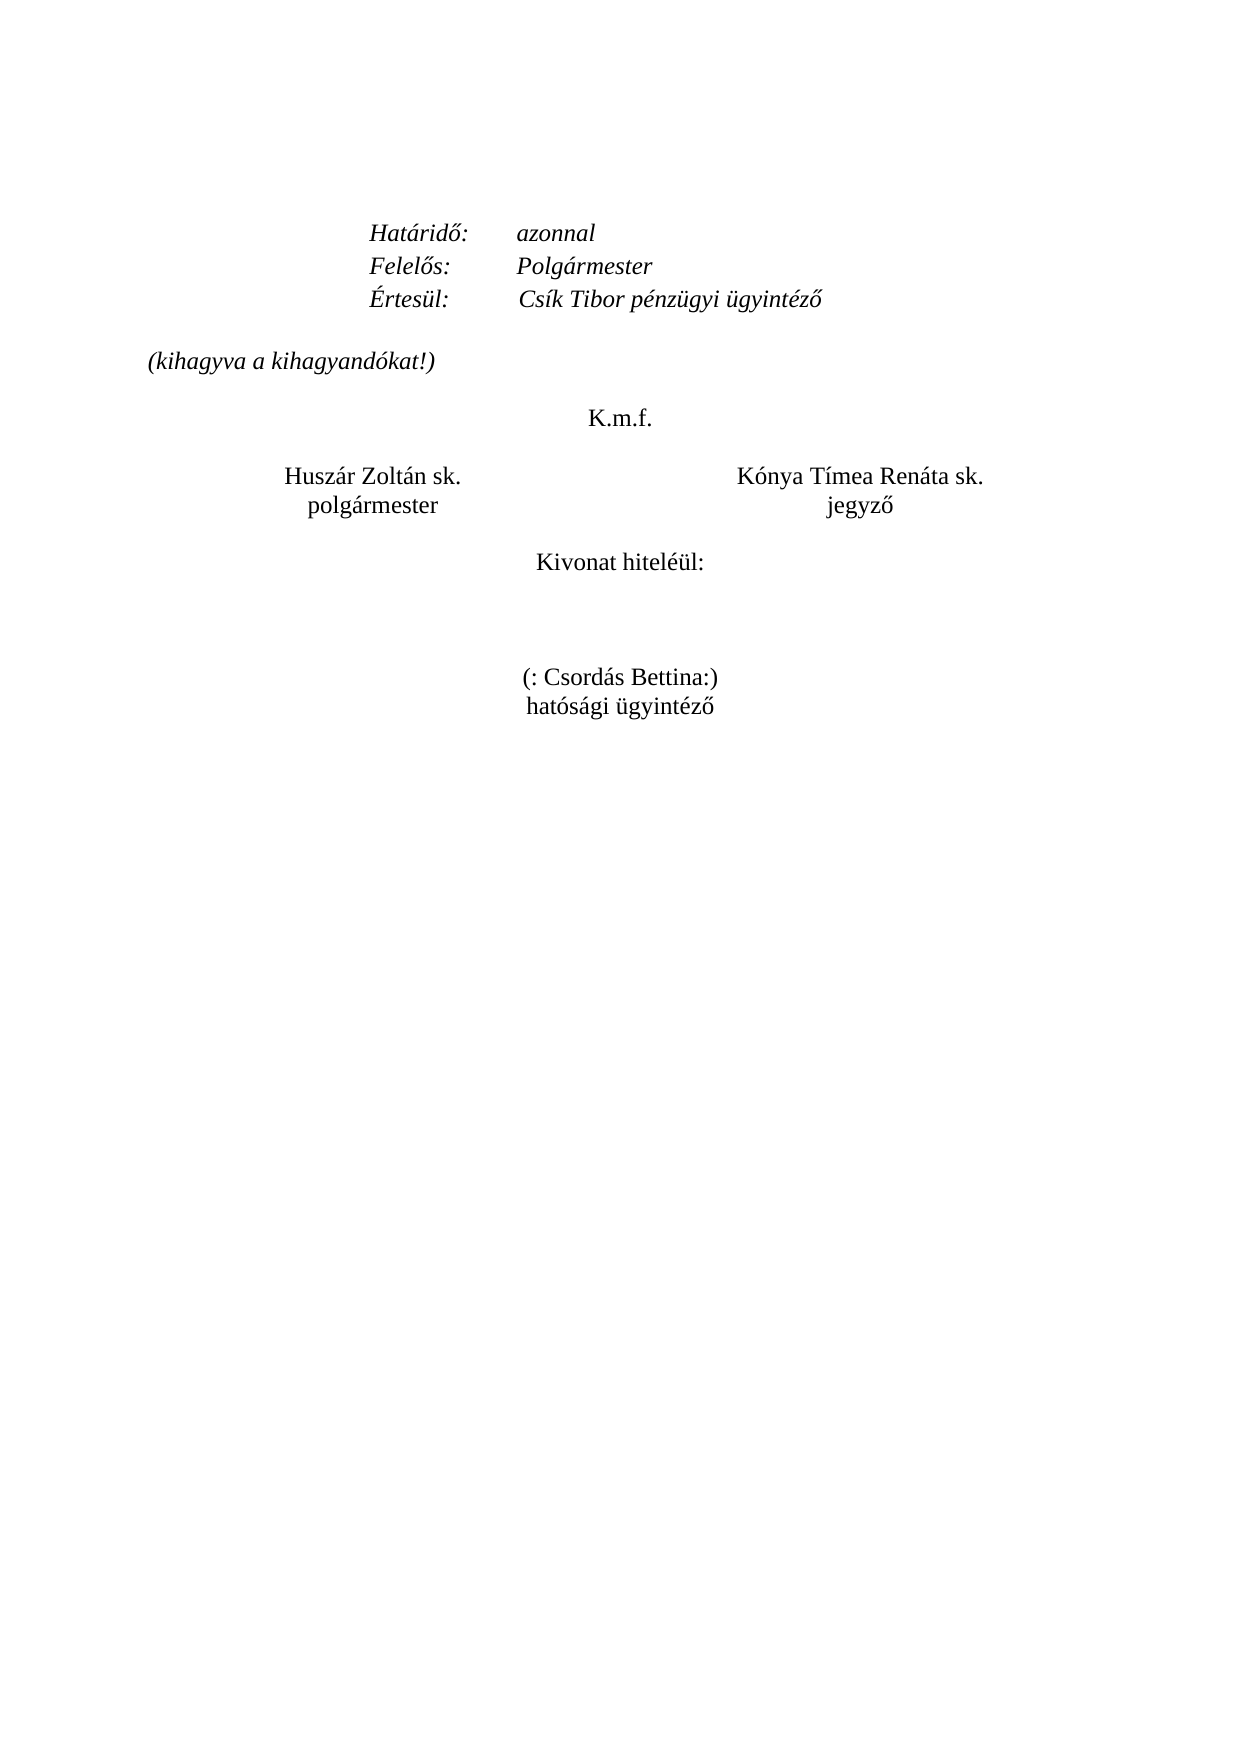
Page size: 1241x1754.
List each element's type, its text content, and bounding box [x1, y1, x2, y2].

text Huszár Zoltán sk. Kónya Tímea Renáta sk. [148, 461, 1093, 490]
text polgármester jegyző [148, 490, 1093, 518]
text Kivonat hiteléül: [148, 547, 1093, 576]
text hatósági ügyintéző [148, 691, 1093, 720]
text (kihagyva a kihagyandókat!) [148, 346, 1093, 375]
text (: Csordás Bettina:) [148, 662, 1093, 691]
text K.m.f. [148, 403, 1093, 432]
text Határidő: azonnal [369, 218, 1093, 247]
text Felelős: Polgármester [369, 251, 1093, 280]
text Értesül: Csík Tibor pénzügyi ügyintéző [369, 284, 1093, 313]
